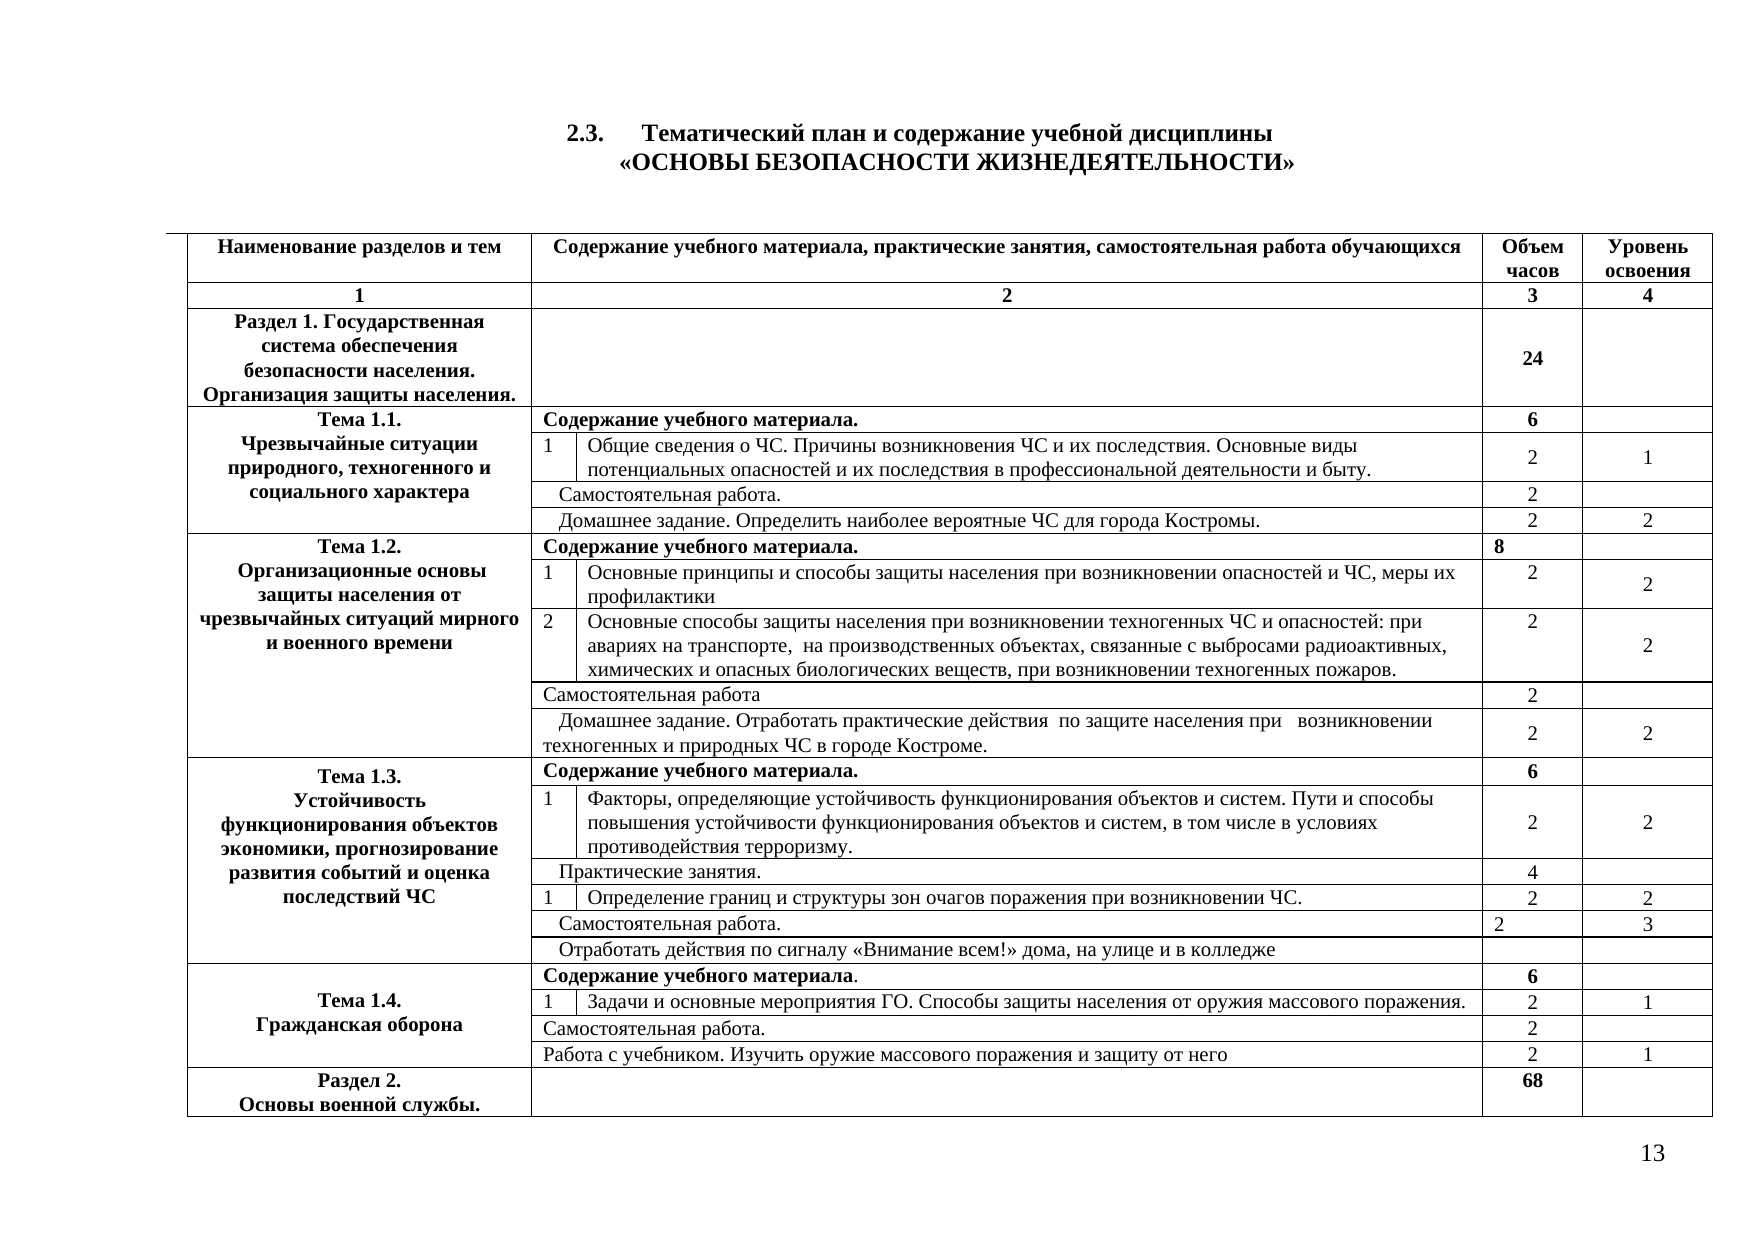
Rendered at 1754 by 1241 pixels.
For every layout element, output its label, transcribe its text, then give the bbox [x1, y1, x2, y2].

table_cell Самостоятельная работа. [532, 482, 1482, 507]
table_cell Раздел 1. Государственная система обеспечения безопасности населения. Организация защиты населения. [188, 309, 531, 406]
table_cell 8 [1483, 534, 1582, 559]
table_cell 4 [1483, 859, 1582, 884]
table_cell Содержание учебного материала. [532, 964, 1482, 988]
table_cell Задачи и основные мероприятия ГО. Способы защиты населения от оружия массового поражения. [577, 990, 1482, 1014]
table_cell 2 [1483, 560, 1582, 608]
table_cell [1583, 309, 1712, 406]
table_cell [532, 1068, 1482, 1116]
table_cell 2 [1483, 786, 1582, 858]
table_cell 2 [1483, 911, 1582, 936]
table_cell 2 [1583, 885, 1712, 910]
table_cell 2 [1483, 683, 1582, 707]
table_cell Тема 1.3. Устойчивость функционирования объектов экономики, прогнозирование развития событий и оценка последствий ЧС [188, 758, 531, 962]
table_cell Тема 1.1. Чрезвычайные ситуации природного, техногенного и социального характера [188, 407, 531, 533]
table_cell 1 [532, 990, 576, 1014]
table_cell 3 [1483, 283, 1582, 308]
table_cell Самостоятельная работа. [532, 1016, 1482, 1041]
table_cell Содержание учебного материала. [532, 534, 1482, 559]
table_cell 6 [1483, 964, 1582, 988]
table_cell 24 [1483, 309, 1582, 406]
table_cell 1 [1583, 433, 1712, 481]
table_cell 2 [1583, 786, 1712, 858]
table_cell 2 [1583, 508, 1712, 533]
table_cell [1583, 859, 1712, 884]
table_cell Основные способы защиты населения при возникновении техногенных ЧС и опасностей: при авариях на транспорте, на производственных объектах, связанные с выбросами радиоактивных, химических и опасных биологических веществ, при возникновении техногенных пожаров. [577, 609, 1482, 681]
table_cell 2 [1483, 508, 1582, 533]
table_cell 1 [532, 433, 576, 481]
table_cell [1583, 938, 1712, 962]
table_cell 1 [532, 885, 576, 910]
table_cell Содержание учебного материала, практические занятия, самостоятельная работа обучающихся [532, 234, 1482, 282]
table_cell Общие сведения о ЧС. Причины возникновения ЧС и их последствия. Основные виды потенциальных опасностей и их последствия в профессиональной деятельности и быту. [577, 433, 1482, 481]
table_cell 2 [1483, 609, 1582, 681]
table_cell 2 [532, 283, 1482, 308]
table_cell Тема 1.2. Организационные основы защиты населения от чрезвычайных ситуаций мирного и военного времени [188, 534, 531, 757]
table_cell Отработать действия по сигналу «Внимание всем!» дома, на улице и в колледже [532, 938, 1482, 962]
table_cell [1583, 482, 1712, 507]
table_cell 6 [1483, 407, 1582, 432]
table_cell 1 [532, 786, 576, 858]
table_cell Практические занятия. [532, 859, 1482, 884]
table_cell Наименование разделов и тем [188, 234, 531, 282]
table_cell Домашнее задание. Отработать практические действия по защите населения при возникновении техногенных и природных ЧС в городе Костроме. [532, 709, 1482, 757]
table_cell [1583, 534, 1712, 559]
table_cell 2 [1583, 709, 1712, 757]
table_cell Самостоятельная работа. [532, 911, 1482, 936]
table_cell Работа с учебником. Изучить оружие массового поражения и защиту от него [532, 1042, 1482, 1067]
table_cell 4 [1583, 283, 1712, 308]
table_cell 2 [1583, 560, 1712, 608]
table_cell [1583, 407, 1712, 432]
table_cell [1583, 1068, 1712, 1116]
table_cell 2 [1483, 1016, 1582, 1041]
table_cell Факторы, определяющие устойчивость функционирования объектов и систем. Пути и способы повышения устойчивости функционирования объектов и систем, в том числе в условиях противодействия терроризму. [577, 786, 1482, 858]
table_cell 2 [1483, 990, 1582, 1014]
table_cell 2 [532, 609, 576, 681]
table_cell Содержание учебного материала. [532, 758, 1482, 785]
table_cell [1583, 964, 1712, 988]
table_cell [532, 309, 1482, 406]
table_cell [1583, 683, 1712, 707]
table_cell Домашнее задание. Определить наиболее вероятные ЧС для города Костромы. [532, 508, 1482, 533]
table_cell 1 [188, 283, 531, 308]
table_cell Самостоятельная работа [532, 683, 1482, 707]
table_header Тематический план и содержание учебной дисциплины «ОСНОВЫ БЕЗОПАСНОСТИ ЖИЗНЕДЕЯТЕЛЬНОСТИ» [166, 118, 1673, 233]
table_cell Основные принципы и способы защиты населения при возникновении опасностей и ЧС, меры их профилактики [577, 560, 1482, 608]
table_cell [1583, 1016, 1712, 1041]
table_cell 3 [1583, 911, 1712, 936]
table_cell 2 [1483, 1042, 1582, 1067]
table_cell [1483, 938, 1582, 962]
table_cell Тема 1.4. Гражданская оборона [188, 964, 531, 1067]
table_cell [1583, 758, 1712, 785]
table_cell 6 [1483, 758, 1582, 785]
table_cell 68 [1483, 1068, 1582, 1116]
table_cell 2 [1483, 433, 1582, 481]
table_cell Определение границ и структуры зон очагов поражения при возникновении ЧС. [577, 885, 1482, 910]
table_cell Содержание учебного материала. [532, 407, 1482, 432]
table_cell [188, 1068, 531, 1116]
table_cell 2 [1483, 482, 1582, 507]
table_cell Объем часов [1483, 234, 1582, 282]
table_cell 1 [1583, 1042, 1712, 1067]
table_cell 1 [1583, 990, 1712, 1014]
table_cell 1 [532, 560, 576, 608]
table_cell 2 [1483, 885, 1582, 910]
table_cell Уровень освоения [1583, 234, 1712, 282]
table_cell 2 [1583, 609, 1712, 681]
table_cell 2 [1483, 709, 1582, 757]
